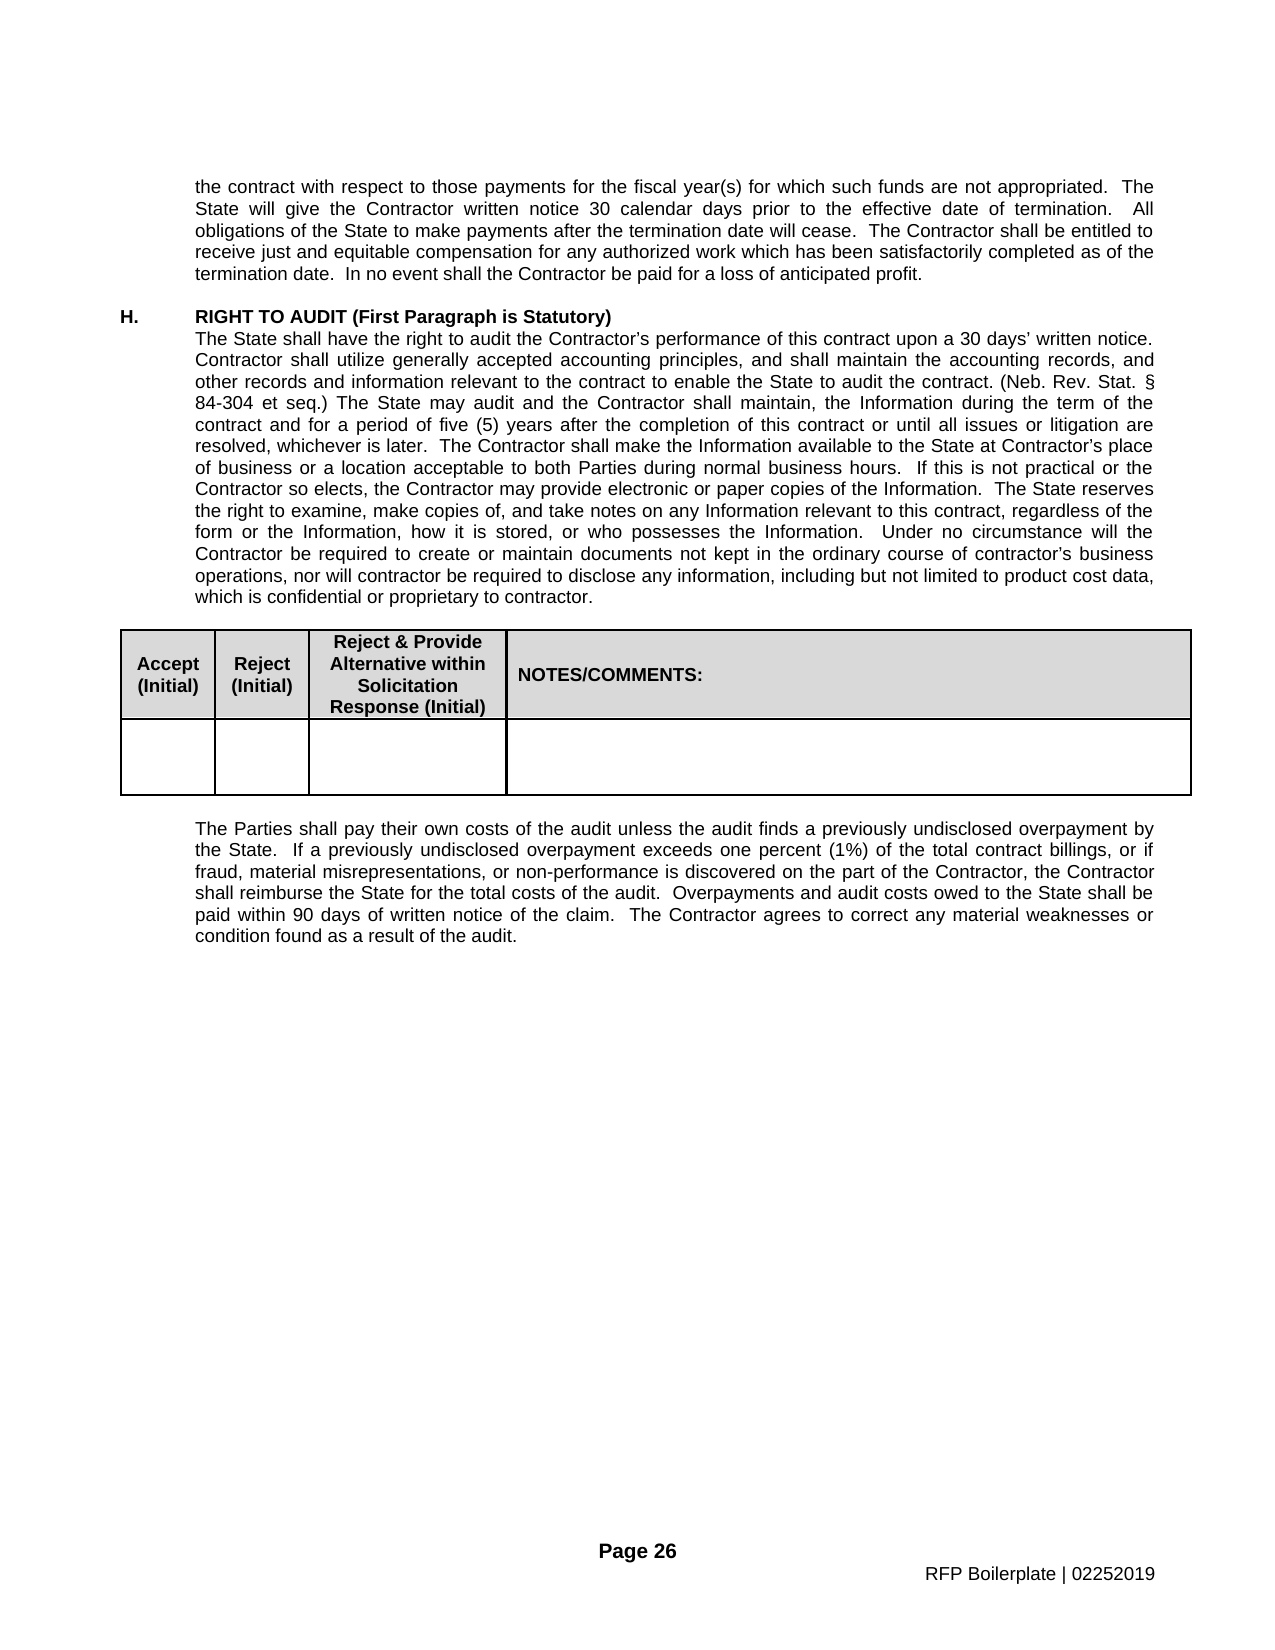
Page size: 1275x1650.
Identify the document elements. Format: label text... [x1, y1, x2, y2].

table_cell [122, 720, 214, 794]
table_cell [508, 720, 1190, 794]
table_header Accept (Initial) [122, 631, 214, 717]
table_header Reject (Initial) [216, 631, 308, 717]
text The Parties shall pay their own costs of the audit unless the audit finds a previously undisclosed overpayment by the State. If a previously undisclosed overpayment exceeds one percent (1%) of the total contract billings, or if fraud, material misrepresentations, or non-performance is discovered on the part of the Contractor, the Contractor shall reimburse the State for the total costs of the audit. Overpayments and audit costs owed to the State shall be paid within 90 days of written notice of the claim. The Contractor agrees to correct any material weaknesses or condition found as a result of the audit. [195, 817, 1155, 947]
table_header Reject & Provide Alternative within Solicitation Response (Initial) [310, 631, 505, 717]
text The State shall have the right to audit the Contractor’s performance of this contract upon a 30 days’ written notice. Contractor shall utilize generally accepted accounting principles, and shall maintain the accounting records, and other records and information relevant to the contract to enable the State to audit the contract. (Neb. Rev. Stat. § 84-304 et seq.) The State may audit and the Contractor shall maintain, the Information during the term of the contract and for a period of five (5) years after the completion of this contract or until all issues or litigation are resolved, whichever is later. The Contractor shall make the Information available to the State at Contractor’s place of business or a location acceptable to both Parties during normal business hours. If this is not practical or the Contractor so elects, the Contractor may provide electronic or paper copies of the Information. The State reserves the right to examine, make copies of, and take notes on any Information relevant to this contract, regardless of the form or the Information, how it is stored, or who possesses the Information. Under no circumstance will the Contractor be required to create or maintain documents not kept in the ordinary course of contractor’s business operations, nor will contractor be required to disclose any information, including but not limited to product cost data, which is confidential or proprietary to contractor. [195, 327, 1155, 608]
list RIGHT TO AUDIT (First Paragraph is Statutory) [120, 306, 1155, 327]
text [195, 176, 1155, 284]
table_header NOTES/COMMENTS: [508, 631, 1190, 717]
table_cell [310, 720, 505, 794]
table_cell [216, 720, 308, 794]
